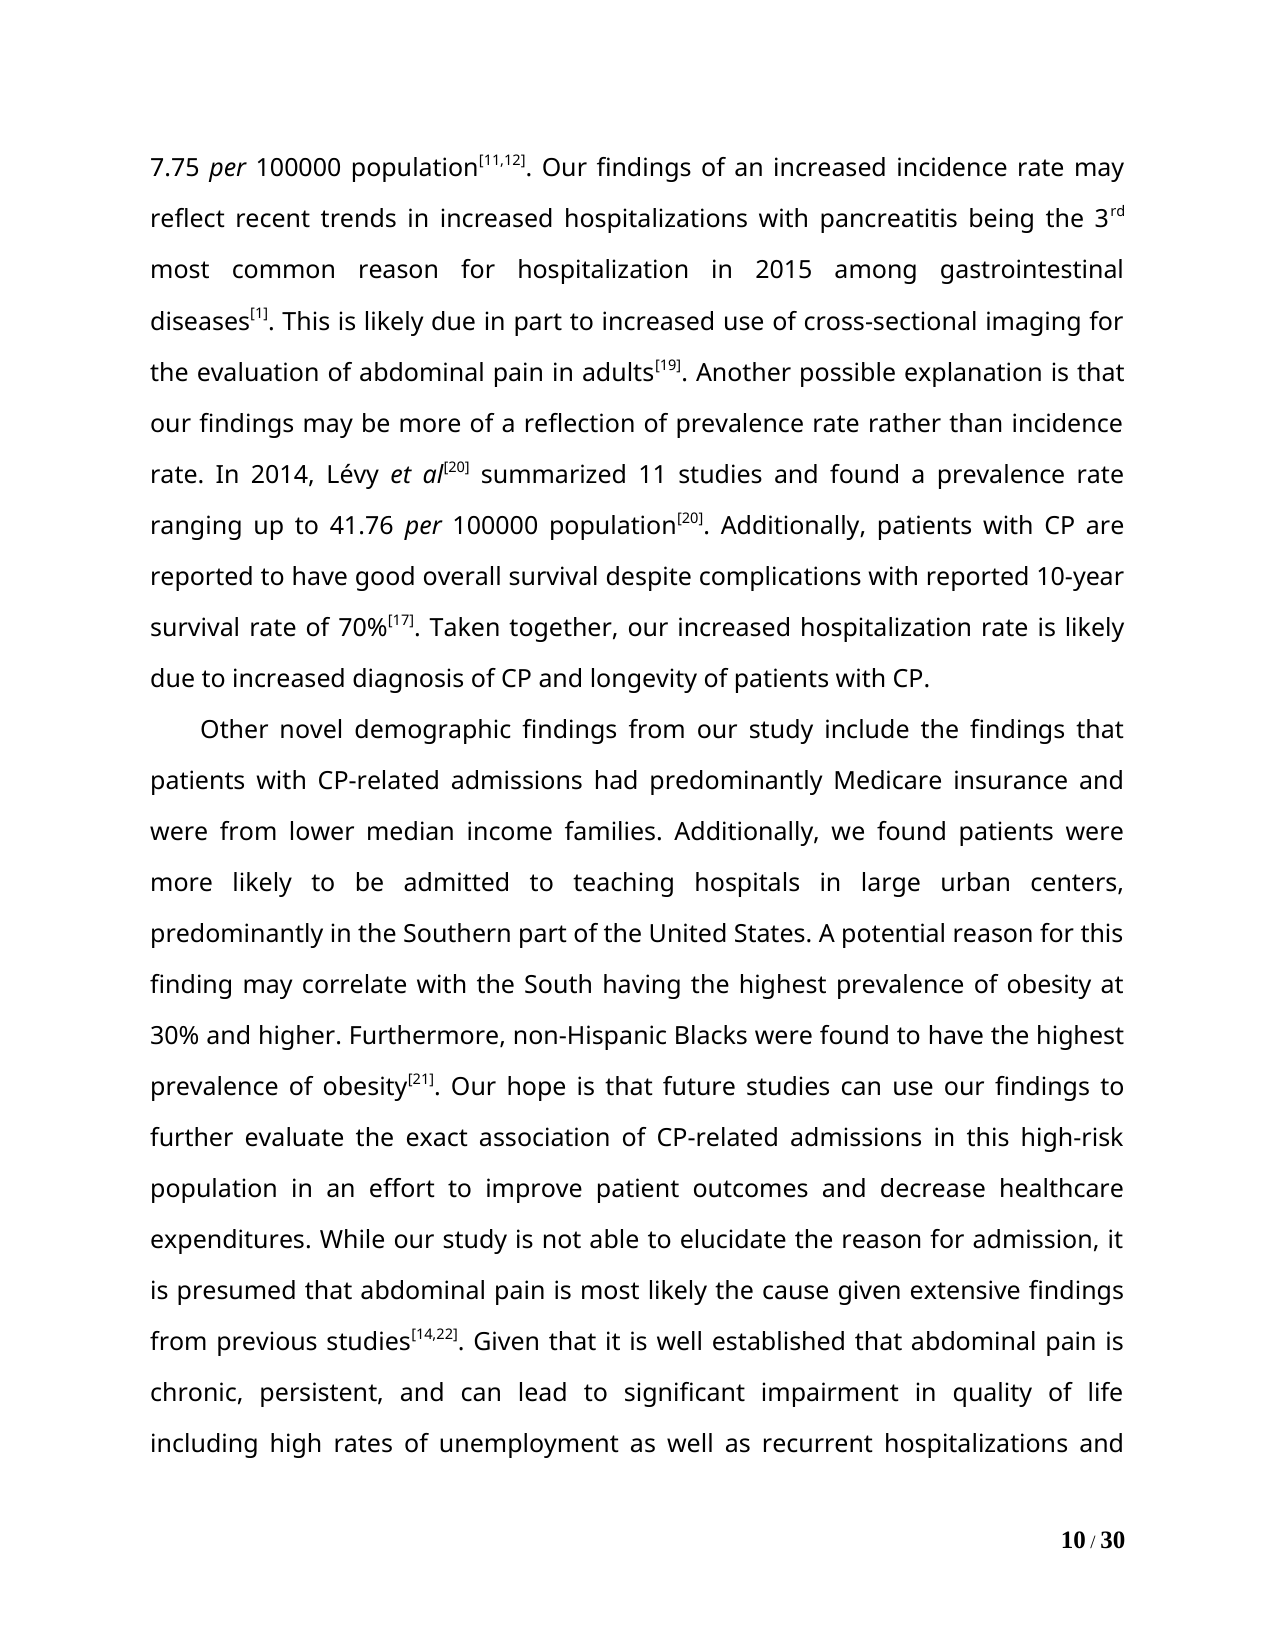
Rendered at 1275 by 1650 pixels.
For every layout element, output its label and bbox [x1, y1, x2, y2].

text [150, 150, 1125, 694]
text [150, 711, 1125, 1460]
